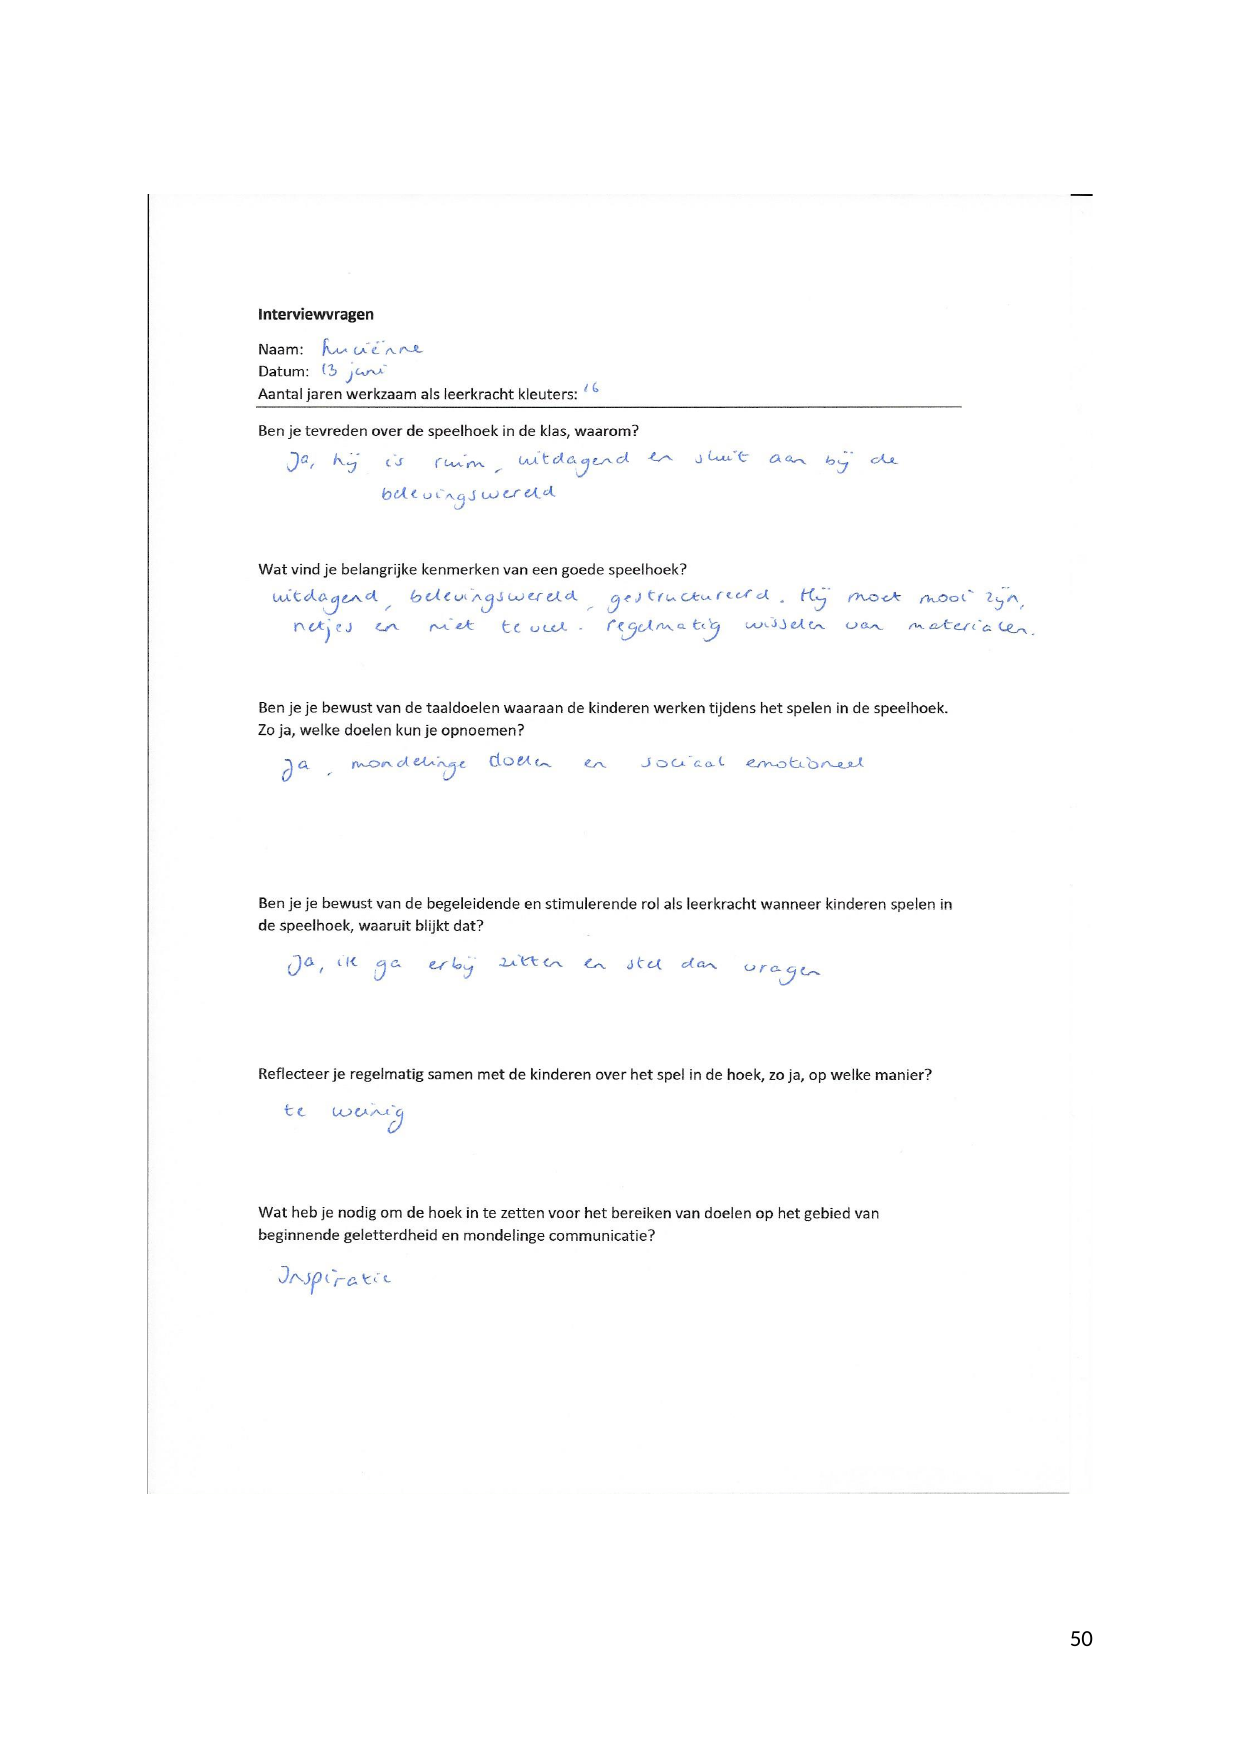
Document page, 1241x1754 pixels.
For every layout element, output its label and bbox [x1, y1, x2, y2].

picture [147, 194, 1093, 1494]
